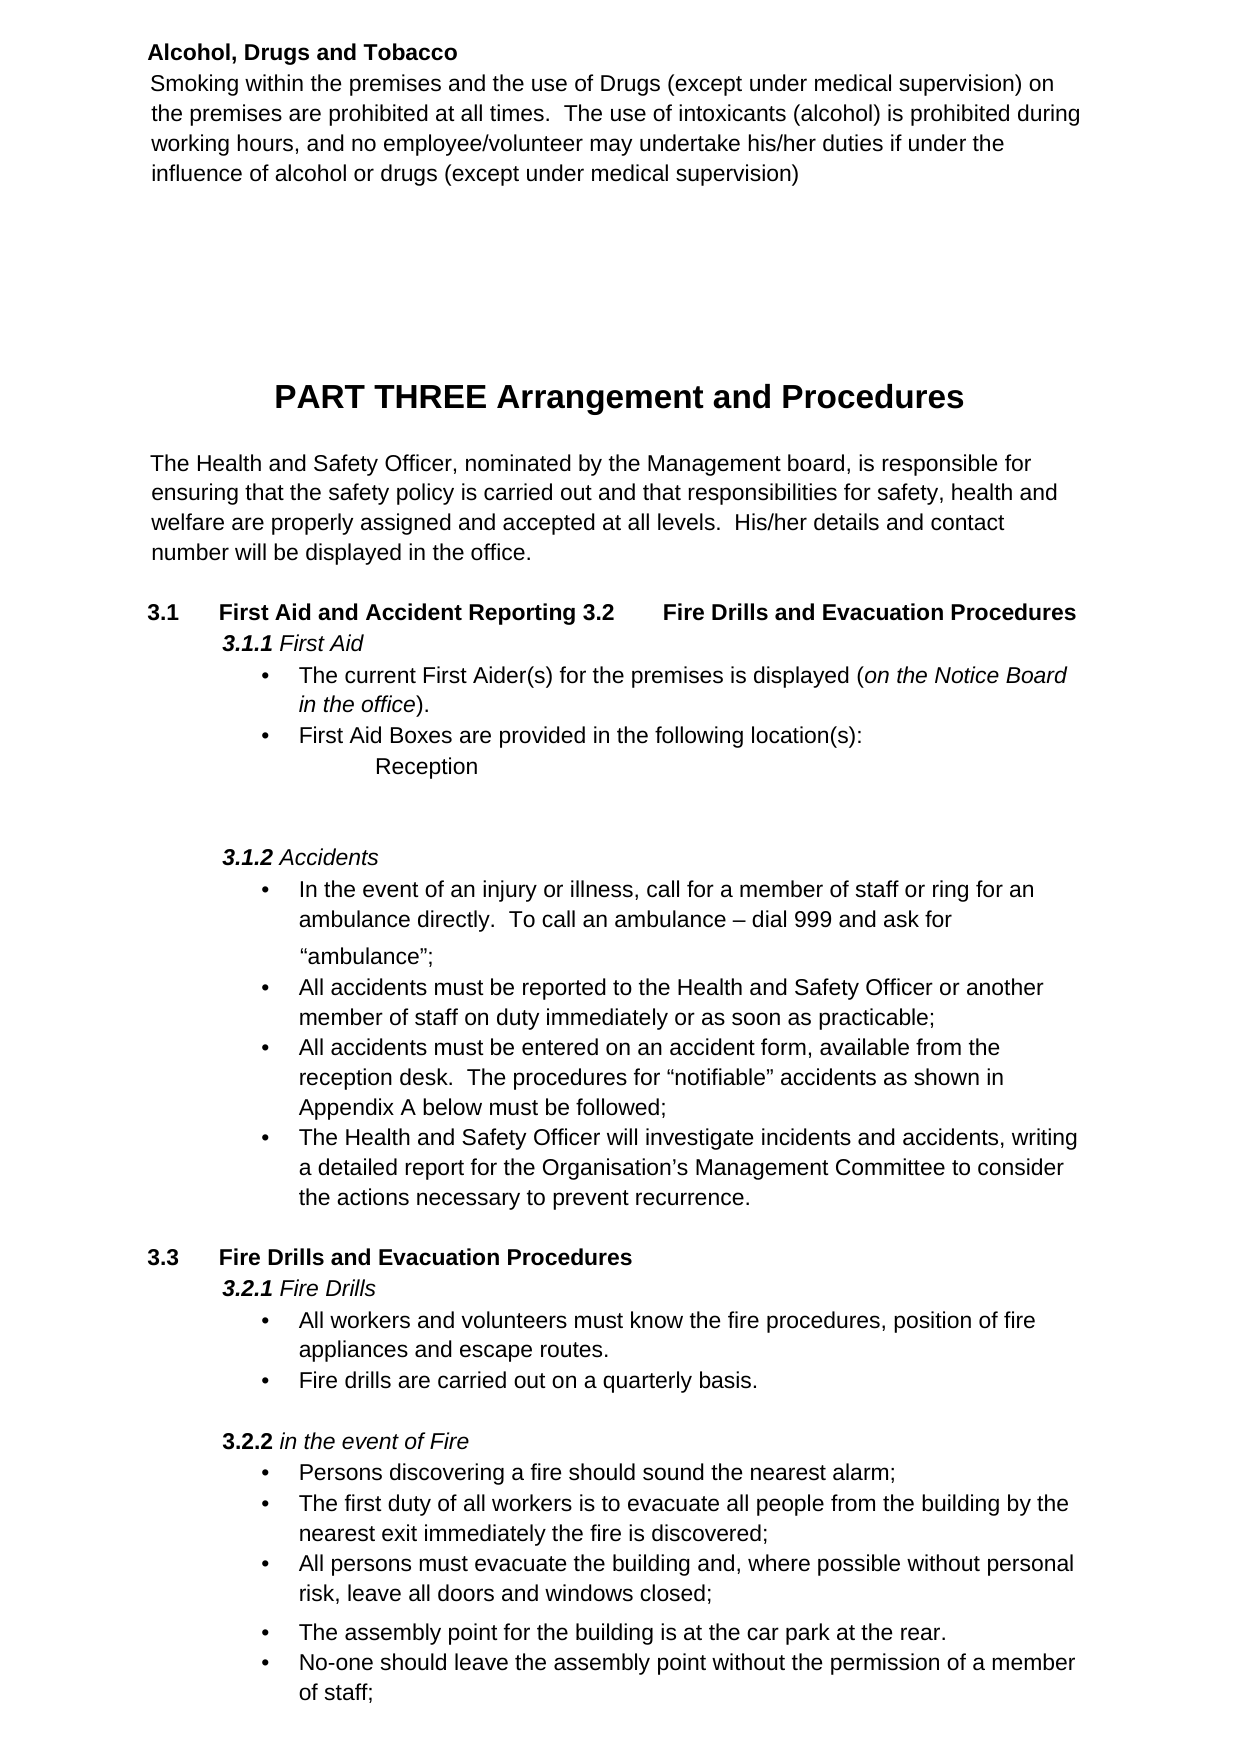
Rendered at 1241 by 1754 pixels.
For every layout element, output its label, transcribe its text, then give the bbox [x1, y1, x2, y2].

text Smoking within the premises and the use of Drugs (except under medical supervision) on the premises are prohibited at all times. The use of intoxicants (alcohol) is prohibited during working hours, and no employee/volunteer may undertake his/her duties if under the influence of alcohol or drugs (except under medical supervision) [150, 70, 1088, 186]
list All workers and volunteers must know the fire procedures, position of fire appliances and escape routes. [261, 1307, 1088, 1363]
list All accidents must be reported to the Health and Safety Officer or another member of staff on duty immediately or as soon as practicable; [261, 974, 1088, 1030]
list First Aid Boxes are provided in the following location(s): [261, 722, 1088, 748]
list No-one should leave the assembly point without the permission of a member of staff; [261, 1649, 1088, 1705]
list The current First Aider(s) for the premises is displayed (on the Notice Board in the office). [261, 662, 1088, 718]
list The assembly point for the building is at the car park at the rear. [261, 1619, 1088, 1645]
subtitle Alcohol, Drugs and Tobacco [147, 39, 1089, 66]
subtitle 3.1.1 First Aid [222, 630, 1089, 656]
subtitle 3.2.2 in the event of Fire [222, 1428, 1089, 1454]
list Fire drills are carried out on a quarterly basis. [261, 1367, 1088, 1393]
list The Health and Safety Officer will investigate incidents and accidents, writing a detailed report for the Organisation’s Management Committee to consider the actions necessary to prevent recurrence. [261, 1124, 1088, 1210]
list Persons discovering a fire should sound the nearest alarm; [261, 1459, 1088, 1486]
text The Health and Safety Officer, nominated by the Management board, is responsible for ensuring that the safety policy is carried out and that responsibilities for safety, health and welfare are properly assigned and accepted at all levels. His/her details and contact number will be displayed in the office. [150, 449, 1088, 565]
subtitle PART THREE Arrangement and Procedures [151, 377, 1088, 416]
subtitle 3.1 First Aid and Accident Reporting 3.2 Fire Drills and Evacuation Procedures [147, 599, 1089, 625]
list The first duty of all workers is to evacuate all people from the building by the nearest exit immediately the fire is discovered; [261, 1490, 1088, 1546]
text “ambulance”; [300, 943, 1088, 969]
subtitle 3.1.2 Accidents [222, 844, 1089, 871]
list In the event of an injury or illness, call for a member of staff or ring for an ambulance directly. To call an ambulance – dial 999 and ask for [261, 876, 1088, 932]
subtitle 3.2.1 Fire Drills [222, 1275, 1089, 1301]
list Reception [375, 753, 617, 779]
subtitle 3.3 Fire Drills and Evacuation Procedures [147, 1244, 1089, 1270]
list All accidents must be entered on an accident form, available from the reception desk. The procedures for “notifiable” accidents as shown in Appendix A below must be followed; [261, 1034, 1088, 1120]
list All persons must evacuate the building and, where possible without personal risk, leave all doors and windows closed; [261, 1550, 1088, 1606]
